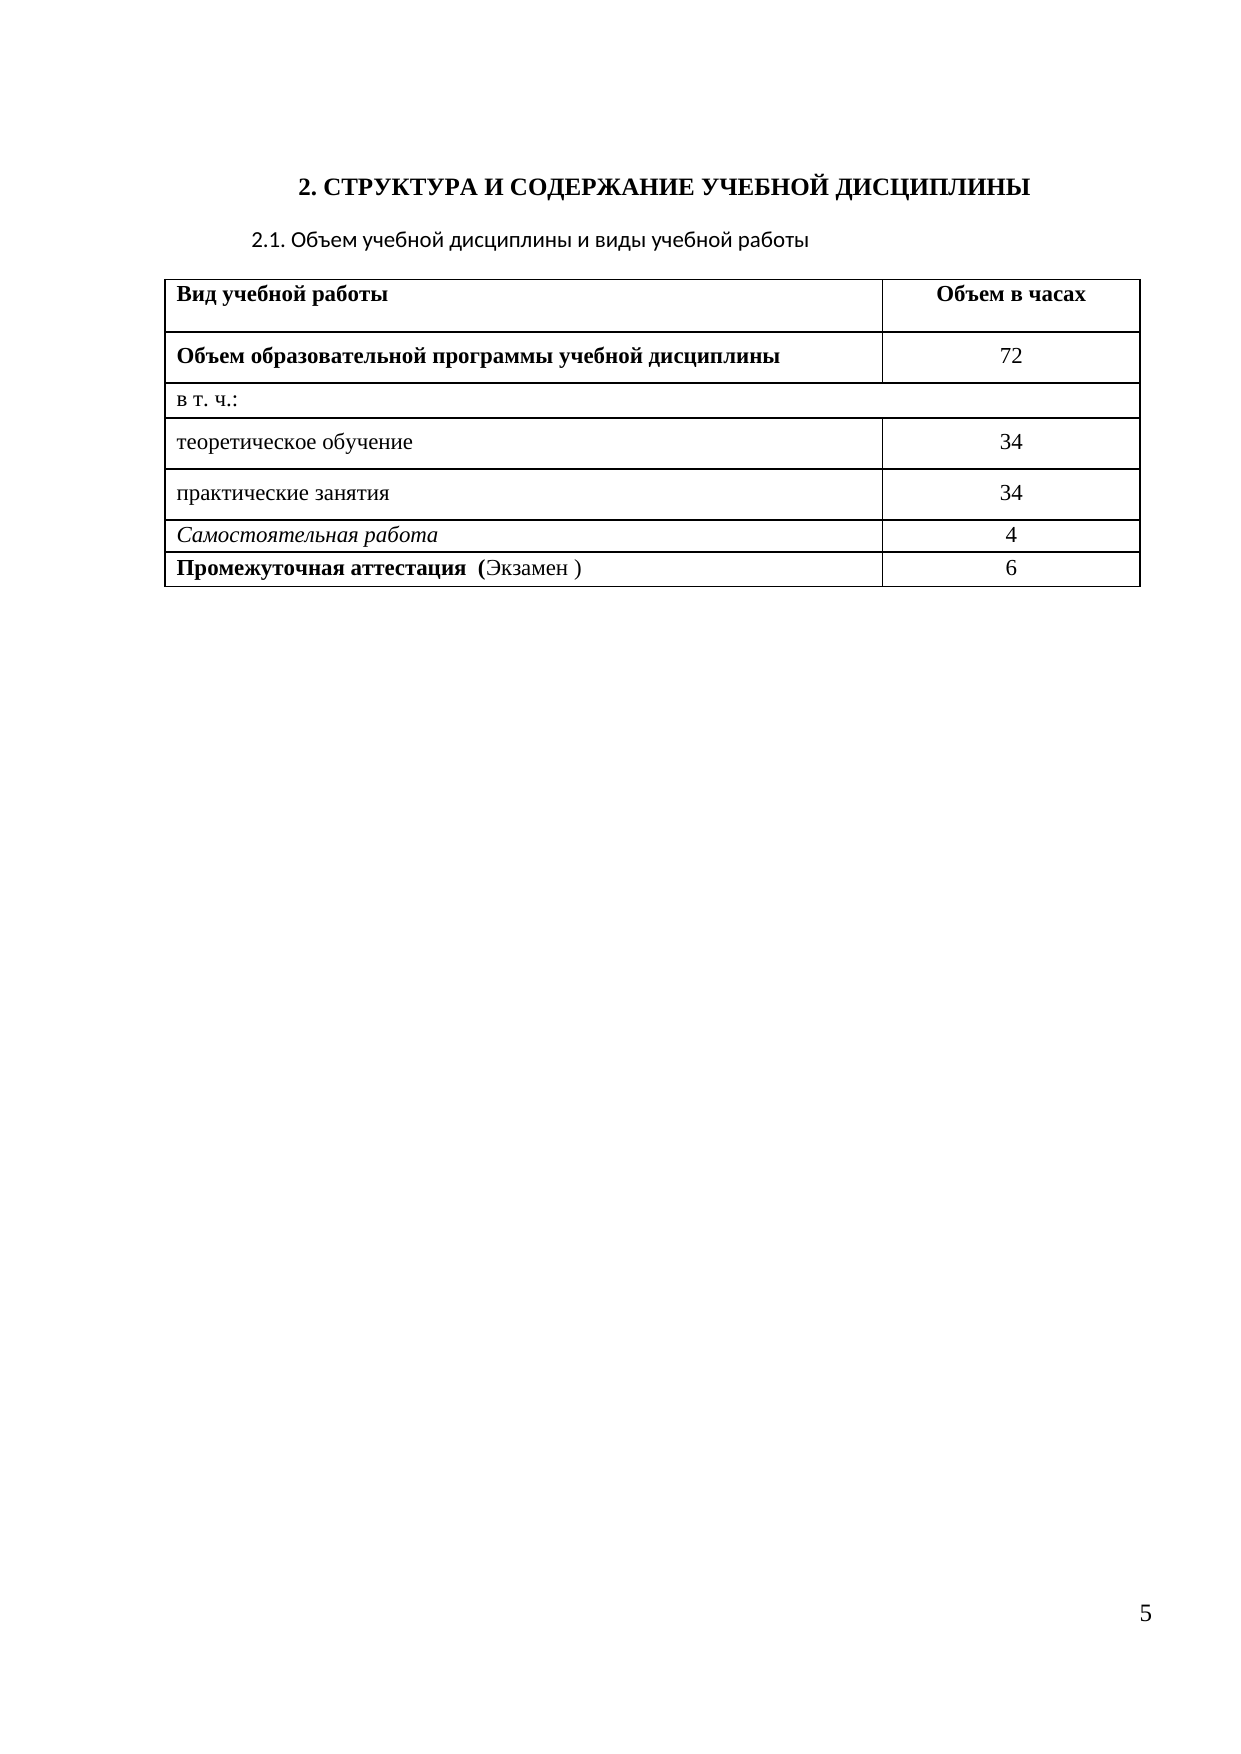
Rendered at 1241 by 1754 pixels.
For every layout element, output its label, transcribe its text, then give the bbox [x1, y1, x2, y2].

table_cell 6 [883, 553, 1139, 586]
table_cell практические занятия [166, 470, 882, 519]
table_cell теоретическое обучение [166, 419, 882, 468]
table_cell 4 [883, 521, 1139, 551]
table_cell Объем образовательной программы учебной дисциплины [166, 333, 882, 382]
table_header Вид учебной работы [166, 280, 882, 331]
table_cell Промежуточная аттестация (Экзамен ) [166, 553, 882, 586]
table_cell Самостоятельная работа [166, 521, 882, 551]
table_cell 72 [883, 333, 1139, 382]
table_header Объем в часах [883, 280, 1139, 331]
table_cell в т. ч.: [166, 384, 1139, 417]
text 2. СТРУКТУРА И СОДЕРЖАНИЕ УЧЕБНОЙ ДИСЦИПЛИНЫ [177, 172, 1152, 201]
text 2.1. Объем учебной дисциплины и виды учебной работы [177, 226, 1152, 254]
table_cell 34 [883, 419, 1139, 468]
table_cell 34 [883, 470, 1139, 519]
